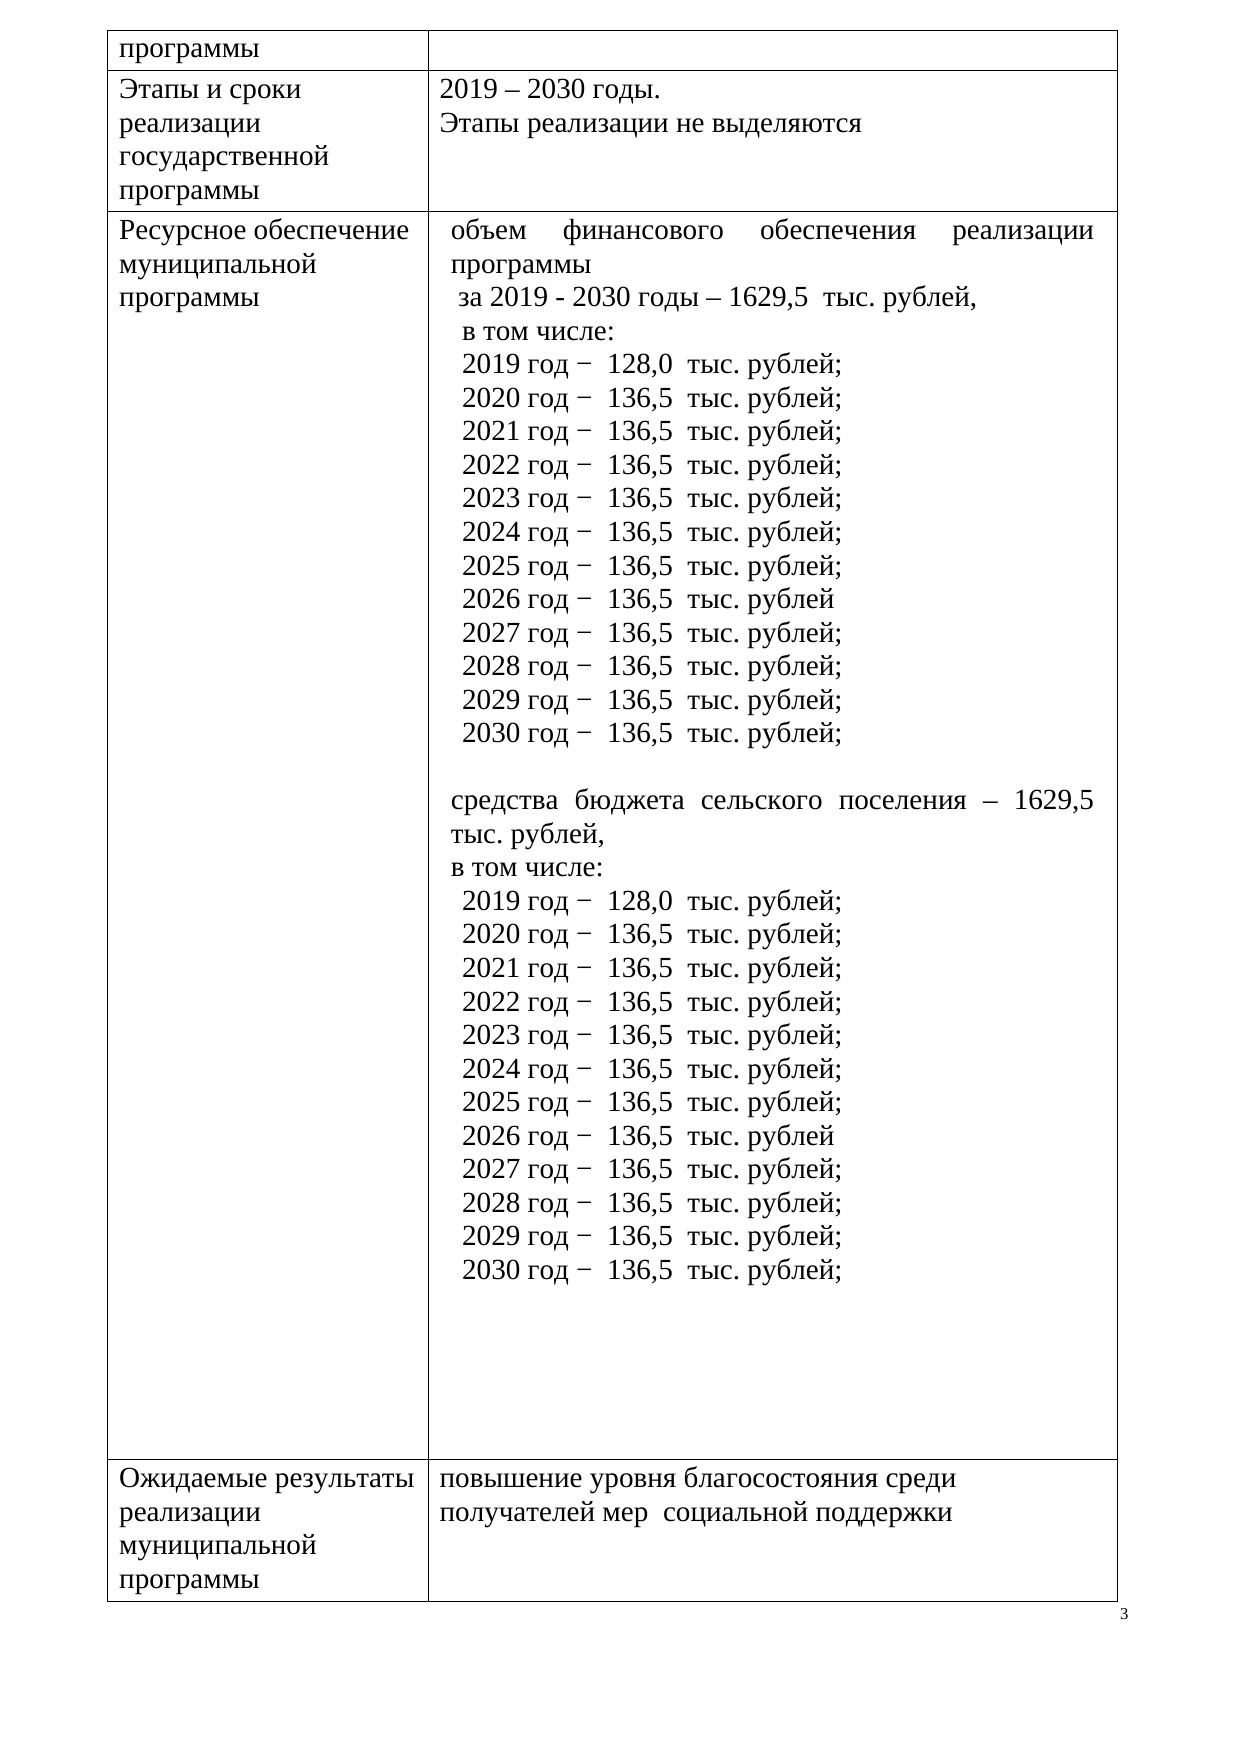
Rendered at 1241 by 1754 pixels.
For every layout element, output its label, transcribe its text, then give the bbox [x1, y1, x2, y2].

table_cell [429, 212, 1117, 1459]
table_cell Этапы и сроки реализации государственной программы [108, 71, 428, 211]
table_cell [108, 31, 428, 70]
table_cell 2019 – 2030 годы. Этапы реализации не выделяются [429, 71, 1117, 211]
table_cell Ресурсное обеспечение муниципальной программы [108, 212, 428, 1459]
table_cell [429, 31, 1117, 70]
table_cell повышение уровня благосостояния среди получателей мер социальной поддержки [429, 1460, 1117, 1601]
table_cell Ожидаемые результаты реализации муниципальной программы [108, 1460, 428, 1601]
